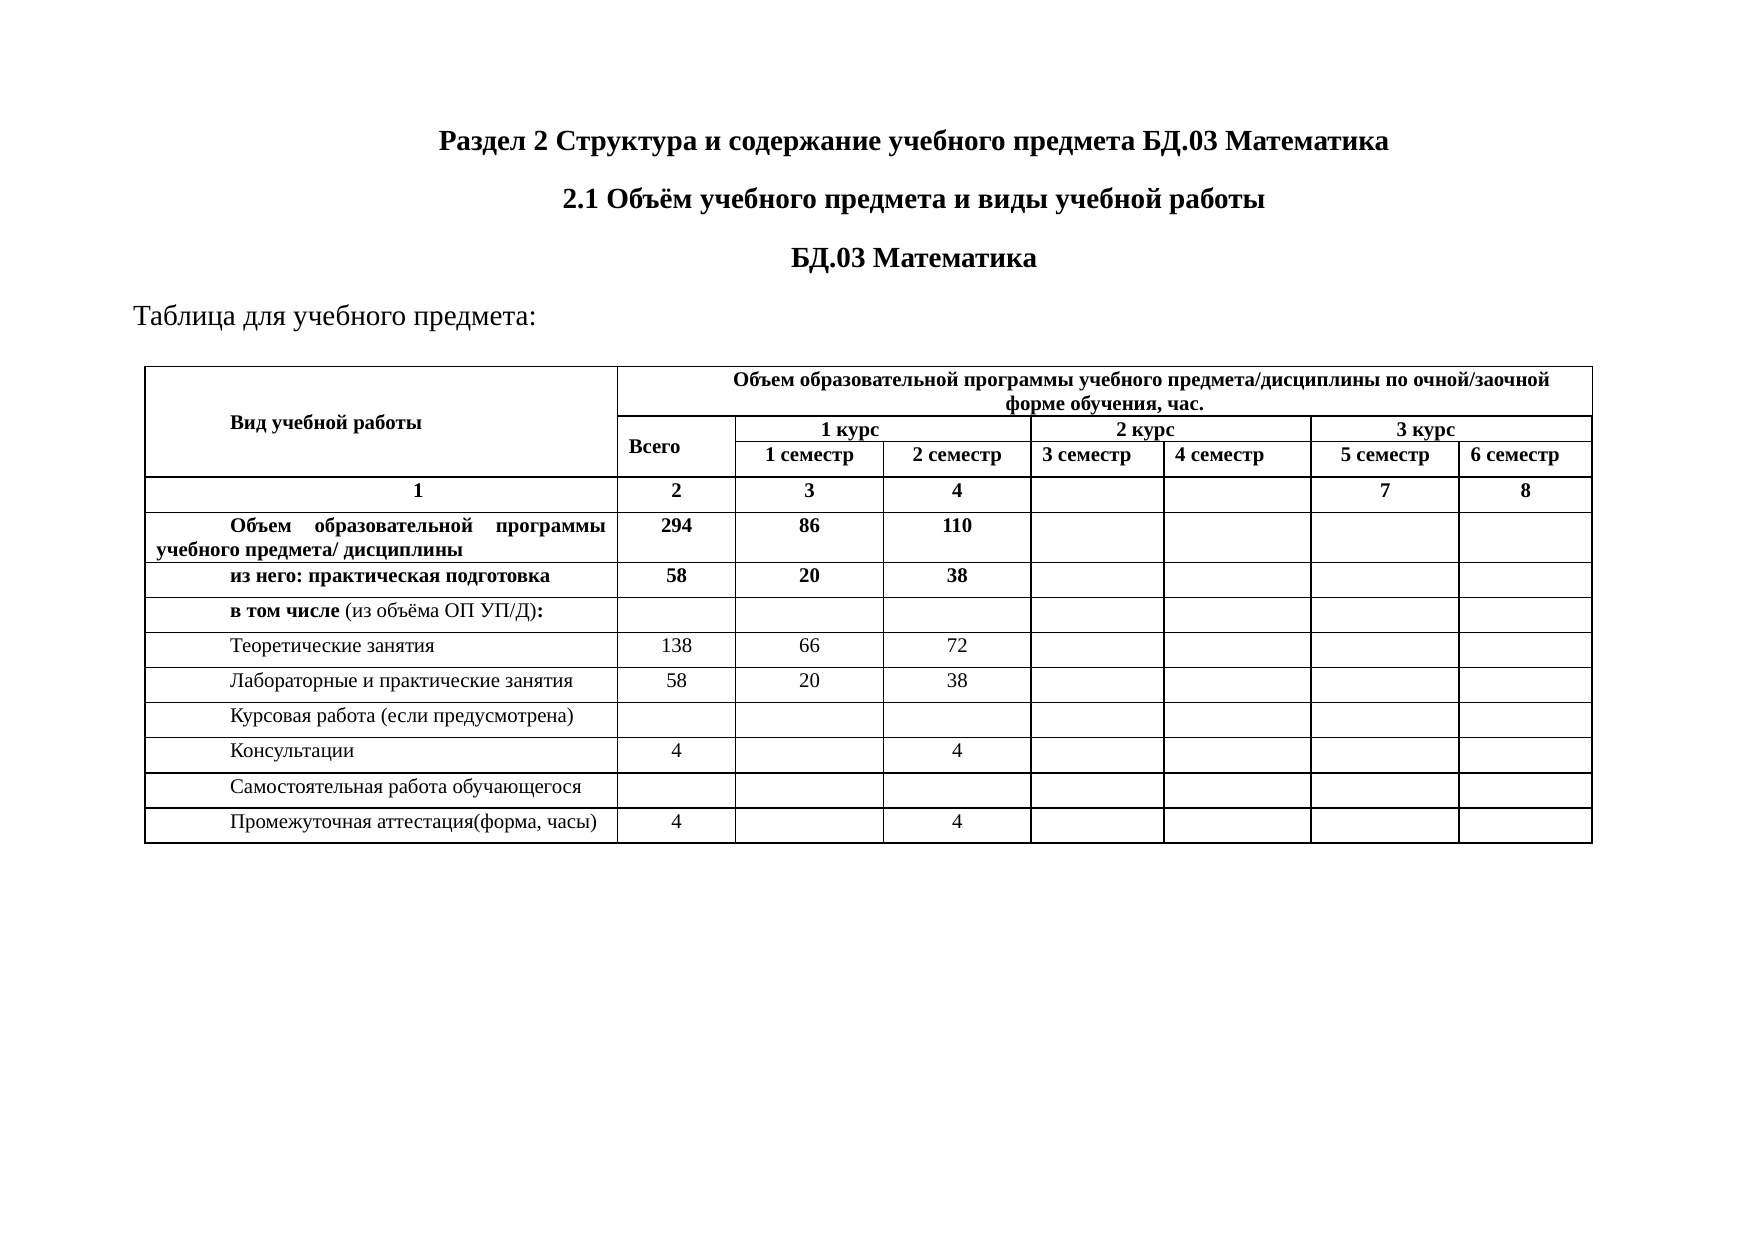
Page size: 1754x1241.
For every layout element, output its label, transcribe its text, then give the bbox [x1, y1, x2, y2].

table_header Вид учебной работы [146, 367, 617, 476]
table_cell [1165, 478, 1310, 512]
table_cell 6 семестр [1460, 442, 1591, 476]
table_cell [1460, 563, 1591, 596]
table_cell 72 [884, 633, 1030, 667]
table_cell [1165, 703, 1310, 737]
table_cell [1165, 598, 1310, 632]
table_cell [736, 598, 883, 632]
table_cell 4 [884, 738, 1030, 772]
table_cell [884, 774, 1030, 807]
table_cell [1460, 738, 1591, 772]
table_cell [1312, 563, 1458, 596]
table_cell Теоретические занятия [146, 633, 617, 667]
table_cell 3 семестр [1032, 442, 1163, 476]
table_cell [1460, 668, 1591, 702]
table_cell 38 [884, 668, 1030, 702]
table_cell [1460, 513, 1591, 561]
table_cell [1032, 563, 1163, 596]
table_cell 1 семестр [736, 442, 883, 476]
table_cell [1312, 668, 1458, 702]
table_cell 2 [618, 478, 735, 512]
table_cell 1 [146, 478, 617, 512]
table_cell из него: практическая подготовка [146, 563, 617, 596]
text Таблица для учебного предмета: [59, 298, 1695, 332]
table_cell [1460, 703, 1591, 737]
table_cell 4 [618, 738, 735, 772]
table_cell [1165, 774, 1310, 807]
table_cell [1460, 774, 1591, 807]
table_cell 4 семестр [1165, 442, 1310, 476]
table_cell [1312, 774, 1458, 807]
table_cell 4 [884, 478, 1030, 512]
table_cell 7 [1312, 478, 1458, 512]
table_cell [1165, 563, 1310, 596]
table_cell 20 [736, 668, 883, 702]
table_cell [1312, 633, 1458, 667]
table_cell 4 [884, 809, 1030, 842]
table_cell 38 [884, 563, 1030, 596]
table_cell [1312, 809, 1458, 842]
table_cell 1 курс [736, 417, 1030, 441]
table_cell в том числе (из объёма ОП УП/Д): [146, 598, 617, 632]
table_cell [1032, 668, 1163, 702]
table_cell Консультации [146, 738, 617, 772]
table_cell 8 [1460, 478, 1591, 512]
table_cell Самостоятельная работа обучающегося [146, 774, 617, 807]
table_cell [1032, 774, 1163, 807]
table_cell [1165, 513, 1310, 561]
table_cell [1165, 738, 1310, 772]
table_cell 20 [736, 563, 883, 596]
table_cell 2 курс [1032, 417, 1310, 441]
table_cell [1032, 598, 1163, 632]
table_cell [1312, 703, 1458, 737]
table_cell [736, 703, 883, 737]
table_header Объем образовательной программы учебного предмета/дисциплины по очной/заочной форме обучения, час. [618, 367, 1592, 415]
table_cell [1032, 478, 1163, 512]
table_cell 5 семестр [1312, 442, 1458, 476]
table_cell [1165, 809, 1310, 842]
table_cell 4 [618, 809, 735, 842]
table_cell [736, 738, 883, 772]
text БД.03 Математика [59, 240, 1695, 273]
table_cell [736, 774, 883, 807]
table_cell [1312, 598, 1458, 632]
table_cell [1460, 809, 1591, 842]
table_cell [1312, 738, 1458, 772]
table_cell Курсовая работа (если предусмотрена) [146, 703, 617, 737]
table_cell [1165, 668, 1310, 702]
table_cell 138 [618, 633, 735, 667]
table_cell 2 семестр [884, 442, 1030, 476]
table_cell 110 [884, 513, 1030, 561]
text 2.1 Объём учебного предмета и виды учебной работы [59, 181, 1695, 215]
table_cell [736, 809, 883, 842]
table_cell [1165, 633, 1310, 667]
table_cell 58 [618, 668, 735, 702]
table_cell [1312, 513, 1458, 561]
table_cell 3 [736, 478, 883, 512]
table_cell [1032, 738, 1163, 772]
table_cell [1032, 633, 1163, 667]
table_cell Лабораторные и практические занятия [146, 668, 617, 702]
table_cell [1032, 513, 1163, 561]
text Раздел 2 Структура и содержание учебного предмета БД.03 Математика [59, 123, 1695, 156]
table_cell 294 [618, 513, 735, 561]
table_cell Объем образовательной программы учебного предмета/ дисциплины [146, 513, 617, 561]
table_cell [884, 703, 1030, 737]
table_cell [1460, 598, 1591, 632]
table_cell 3 курс [1312, 417, 1591, 441]
table_cell Промежуточная аттестация(форма, часы) [146, 809, 617, 842]
table_cell [884, 598, 1030, 632]
table_cell Всего [618, 417, 735, 476]
table_cell 66 [736, 633, 883, 667]
table_cell 58 [618, 563, 735, 596]
table_cell [1460, 633, 1591, 667]
table_cell [618, 774, 735, 807]
table_cell [1032, 809, 1163, 842]
table_cell 86 [736, 513, 883, 561]
table_cell [618, 703, 735, 737]
table_cell [1032, 703, 1163, 737]
table_cell [618, 598, 735, 632]
